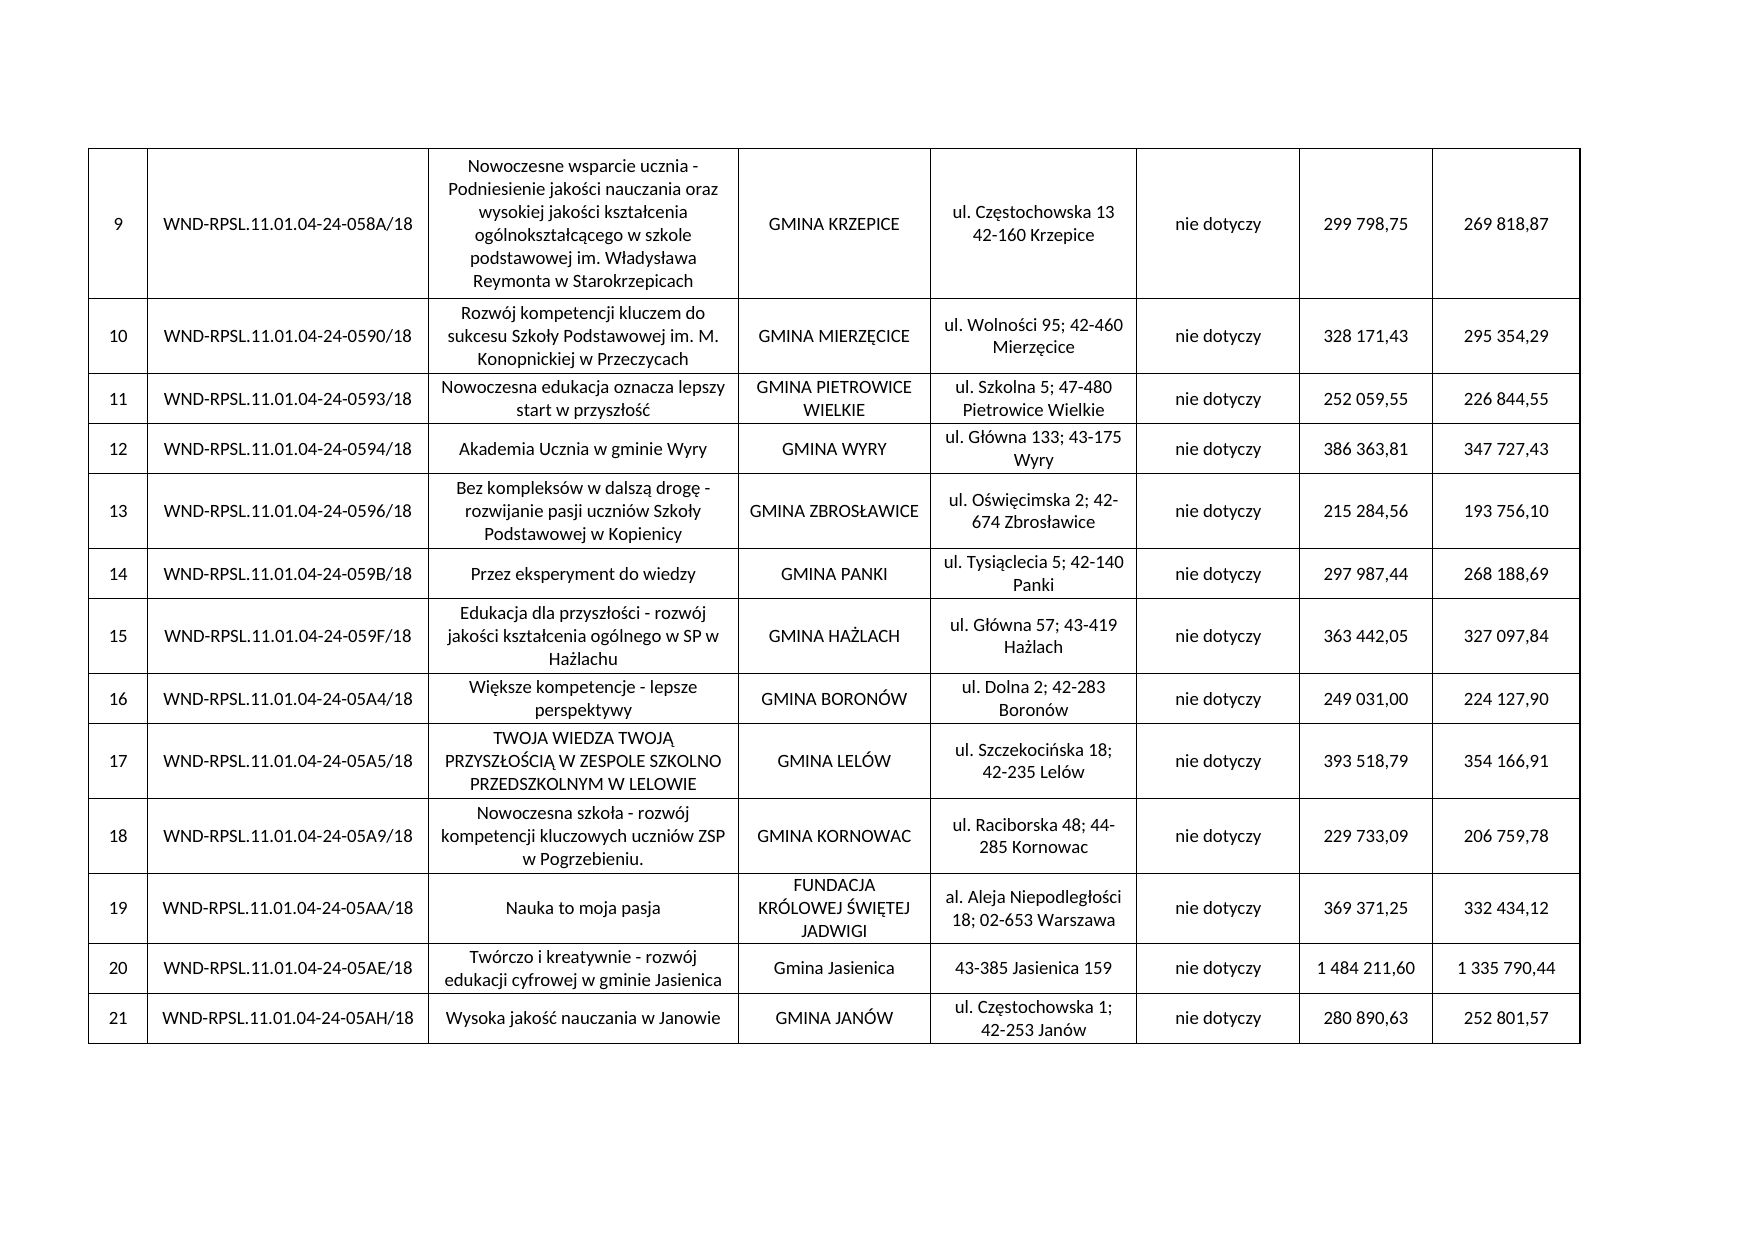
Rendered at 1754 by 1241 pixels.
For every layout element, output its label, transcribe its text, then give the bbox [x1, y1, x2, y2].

table_cell 1 335 790,44 [1433, 944, 1579, 992]
table_cell 1 484 211,60 [1300, 944, 1432, 992]
table_cell GMINA PIETROWICE WIELKIE [739, 374, 930, 423]
table_cell 226 844,55 [1433, 374, 1579, 423]
table_cell WND-RPSL.11.01.04-24-0596/18 [148, 474, 428, 548]
table_cell al. Aleja Niepodległości 18; 02-653 Warszawa [931, 874, 1136, 942]
table_cell WND-RPSL.11.01.04-24-05AH/18 [148, 994, 428, 1042]
table_cell 215 284,56 [1300, 474, 1432, 548]
table_cell 386 363,81 [1300, 424, 1432, 473]
table_cell Edukacja dla przyszłości - rozwój jakości kształcenia ogólnego w SP w Hażlachu [429, 599, 738, 673]
table_cell 9 [89, 149, 147, 298]
table_cell ul. Wolności 95; 42-460 Mierzęcice [931, 299, 1136, 373]
table_cell 280 890,63 [1300, 994, 1432, 1042]
table_cell GMINA BORONÓW [739, 674, 930, 723]
table_cell Akademia Ucznia w gminie Wyry [429, 424, 738, 473]
table_cell GMINA KRZEPICE [739, 149, 930, 298]
table_cell 332 434,12 [1433, 874, 1579, 942]
table_cell WND-RPSL.11.01.04-24-059B/18 [148, 549, 428, 598]
table_cell 10 [89, 299, 147, 373]
table_cell 14 [89, 549, 147, 598]
table_cell GMINA HAŻLACH [739, 599, 930, 673]
table_cell 252 059,55 [1300, 374, 1432, 423]
table_cell WND-RPSL.11.01.04-24-05A4/18 [148, 674, 428, 723]
table_cell 369 371,25 [1300, 874, 1432, 942]
table_cell 11 [89, 374, 147, 423]
table_cell ul. Szczekocińska 18; 42-235 Lelów [931, 724, 1136, 798]
table_cell 13 [89, 474, 147, 548]
table_cell ul. Raciborska 48; 44-285 Kornowac [931, 799, 1136, 873]
table_cell 20 [89, 944, 147, 992]
table_cell Nowoczesne wsparcie ucznia - Podniesienie jakości nauczania oraz wysokiej jakości kształcenia ogólnokształcącego w szkole podstawowej im. Władysława Reymonta w Starokrzepicach [429, 149, 738, 298]
table_cell 295 354,29 [1433, 299, 1579, 373]
table_cell 224 127,90 [1433, 674, 1579, 723]
table_cell nie dotyczy [1137, 994, 1299, 1042]
table_cell 12 [89, 424, 147, 473]
table_cell 299 798,75 [1300, 149, 1432, 298]
table_cell 297 987,44 [1300, 549, 1432, 598]
table_cell Wysoka jakość nauczania w Janowie [429, 994, 738, 1042]
table_cell Gmina Jasienica [739, 944, 930, 992]
table_cell WND-RPSL.11.01.04-24-059F/18 [148, 599, 428, 673]
table_cell nie dotyczy [1137, 149, 1299, 298]
table_cell GMINA LELÓW [739, 724, 930, 798]
table_cell nie dotyczy [1137, 944, 1299, 992]
table_cell GMINA ZBROSŁAWICE [739, 474, 930, 548]
table_cell WND-RPSL.11.01.04-24-05A5/18 [148, 724, 428, 798]
table_cell Nauka to moja pasja [429, 874, 738, 942]
table_cell 347 727,43 [1433, 424, 1579, 473]
table_cell GMINA KORNOWAC [739, 799, 930, 873]
table_cell ul. Główna 133; 43-175 Wyry [931, 424, 1136, 473]
table_cell 17 [89, 724, 147, 798]
table_cell TWOJA WIEDZA TWOJĄ PRZYSZŁOŚCIĄ W ZESPOLE SZKOLNO PRZEDSZKOLNYM W LELOWIE [429, 724, 738, 798]
table_cell ul. Oświęcimska 2; 42-674 Zbrosławice [931, 474, 1136, 548]
table_cell Nowoczesna edukacja oznacza lepszy start w przyszłość [429, 374, 738, 423]
table_cell 354 166,91 [1433, 724, 1579, 798]
table_cell Przez eksperyment do wiedzy [429, 549, 738, 598]
table_cell WND-RPSL.11.01.04-24-0593/18 [148, 374, 428, 423]
table_cell WND-RPSL.11.01.04-24-058A/18 [148, 149, 428, 298]
table_cell 15 [89, 599, 147, 673]
table_cell 193 756,10 [1433, 474, 1579, 548]
table_cell Większe kompetencje - lepsze perspektywy [429, 674, 738, 723]
table_cell 19 [89, 874, 147, 942]
table_cell 363 442,05 [1300, 599, 1432, 673]
table_cell 252 801,57 [1433, 994, 1579, 1042]
table_cell GMINA MIERZĘCICE [739, 299, 930, 373]
table_cell 206 759,78 [1433, 799, 1579, 873]
table_cell WND-RPSL.11.01.04-24-05A9/18 [148, 799, 428, 873]
table_cell ul. Częstochowska 13 42-160 Krzepice [931, 149, 1136, 298]
table_cell 327 097,84 [1433, 599, 1579, 673]
table_cell nie dotyczy [1137, 799, 1299, 873]
table_cell Twórczo i kreatywnie - rozwój edukacji cyfrowej w gminie Jasienica [429, 944, 738, 992]
table_cell GMINA JANÓW [739, 994, 930, 1042]
table_cell ul. Główna 57; 43-419 Hażlach [931, 599, 1136, 673]
table_cell nie dotyczy [1137, 374, 1299, 423]
table_cell nie dotyczy [1137, 674, 1299, 723]
table_cell 393 518,79 [1300, 724, 1432, 798]
table_cell nie dotyczy [1137, 424, 1299, 473]
table_cell nie dotyczy [1137, 549, 1299, 598]
table_cell 268 188,69 [1433, 549, 1579, 598]
table_cell Nowoczesna szkoła - rozwój kompetencji kluczowych uczniów ZSP w Pogrzebieniu. [429, 799, 738, 873]
table_cell 18 [89, 799, 147, 873]
table_cell GMINA PANKI [739, 549, 930, 598]
table_cell 249 031,00 [1300, 674, 1432, 723]
table_cell 43-385 Jasienica 159 [931, 944, 1136, 992]
table_cell WND-RPSL.11.01.04-24-05AA/18 [148, 874, 428, 942]
table_cell nie dotyczy [1137, 474, 1299, 548]
table_cell ul. Szkolna 5; 47-480 Pietrowice Wielkie [931, 374, 1136, 423]
table_cell GMINA WYRY [739, 424, 930, 473]
table_cell 21 [89, 994, 147, 1042]
table_cell FUNDACJA KRÓLOWEJ ŚWIĘTEJ JADWIGI [739, 874, 930, 942]
table_cell WND-RPSL.11.01.04-24-0594/18 [148, 424, 428, 473]
table_cell 16 [89, 674, 147, 723]
table_cell 269 818,87 [1433, 149, 1579, 298]
table_cell ul. Tysiąclecia 5; 42-140 Panki [931, 549, 1136, 598]
table_cell 229 733,09 [1300, 799, 1432, 873]
table_cell nie dotyczy [1137, 874, 1299, 942]
table_cell 328 171,43 [1300, 299, 1432, 373]
table_cell nie dotyczy [1137, 299, 1299, 373]
table_cell WND-RPSL.11.01.04-24-0590/18 [148, 299, 428, 373]
table_cell Rozwój kompetencji kluczem do sukcesu Szkoły Podstawowej im. M. Konopnickiej w Przeczycach [429, 299, 738, 373]
table_cell ul. Częstochowska 1; 42-253 Janów [931, 994, 1136, 1042]
table_cell nie dotyczy [1137, 599, 1299, 673]
table_cell WND-RPSL.11.01.04-24-05AE/18 [148, 944, 428, 992]
table_cell ul. Dolna 2; 42-283 Boronów [931, 674, 1136, 723]
table_cell Bez kompleksów w dalszą drogę - rozwijanie pasji uczniów Szkoły Podstawowej w Kopienicy [429, 474, 738, 548]
table_cell nie dotyczy [1137, 724, 1299, 798]
